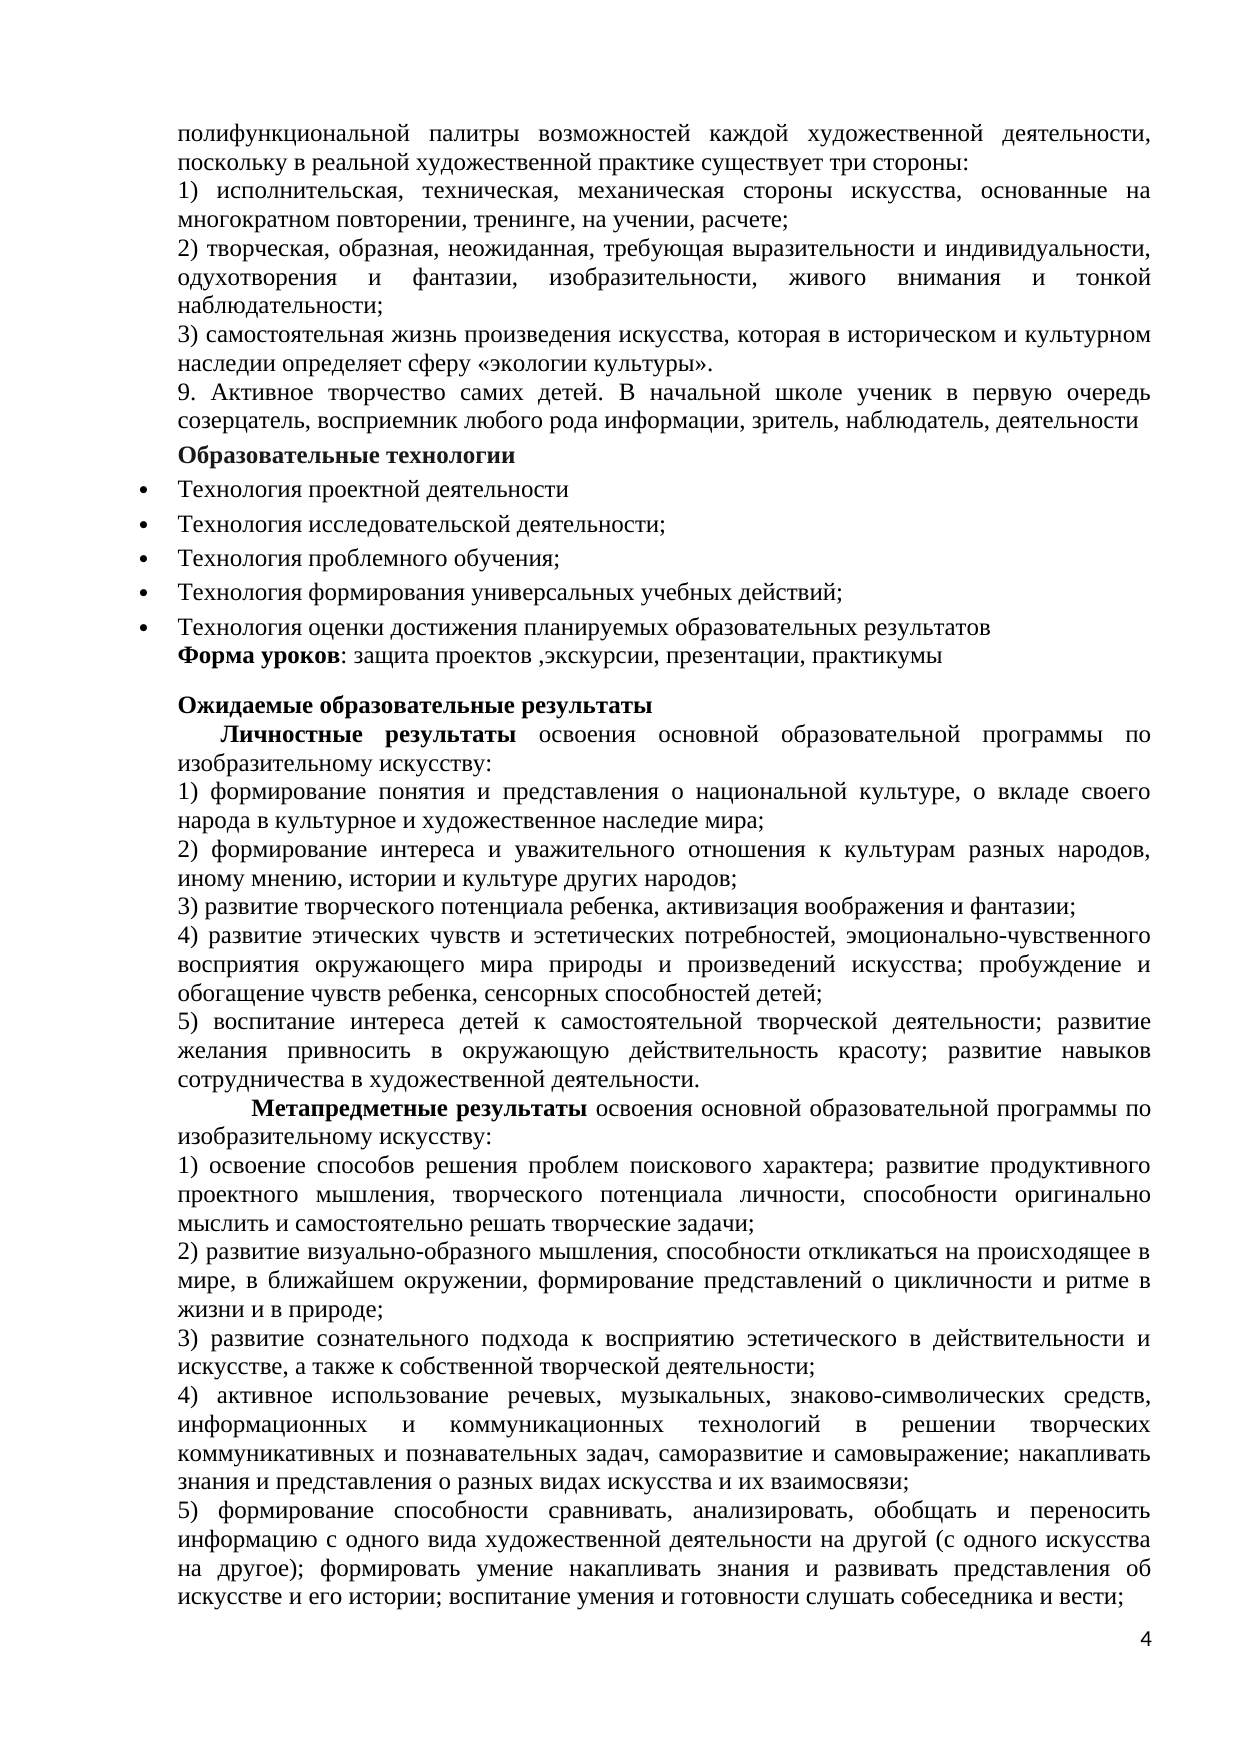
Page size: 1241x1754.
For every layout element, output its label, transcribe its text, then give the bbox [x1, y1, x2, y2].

text 3) развитие творческого потенциала ребенка, активизация воображения и фантазии; [177, 891, 1152, 920]
list Технология формирования универсальных учебных действий; [140, 572, 1152, 606]
text 4) развитие этических чувств и эстетических потребностей, эмоционально-чувственного восприятия окружающего мира природы и произведений искусства; пробуждение и обогащение чувств ребенка, сенсорных способностей детей; [177, 920, 1152, 1006]
list Технология оценки достижения планируемых образовательных результатов [140, 606, 1152, 641]
text Образовательные технологии [177, 434, 1152, 469]
list Технология проблемного обучения; [140, 537, 1152, 572]
text 3) самостоятельная жизнь произведения искусства, которая в историческом и культурном наследии определяет сферу «экологии культуры». [177, 319, 1152, 377]
text 1) формирование понятия и представления о национальной культуре, о вкладе своего народа в культурное и художественное наследие мира; [177, 776, 1152, 834]
text 3) развитие сознательного подхода к восприятию эстетического в действительности и искусстве, а также к собственной творческой деятельности; [177, 1323, 1152, 1380]
text Личностные результаты освоения основной образовательной программы по изобразительному искусству: [177, 719, 1152, 776]
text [177, 118, 1152, 176]
list Технология проектной деятельности [140, 469, 1152, 503]
text 2) формирование интереса и уважительного отношения к культурам разных народов, иному мнению, истории и культуре других народов; [177, 834, 1152, 891]
text 2) творческая, образная, неожиданная, требующая выразительности и индивидуальности, одухотворения и фантазии, изобразительности, живого внимания и тонкой наблюдательности; [177, 233, 1152, 319]
text Форма уроков: защита проектов ,экскурсии, презентации, практикумы [177, 641, 1152, 669]
text Ожидаемые образовательные результаты [177, 690, 1152, 719]
text 4) активное использование речевых, музыкальных, знаково-символических средств, информационных и коммуникационных технологий в решении творческих коммуникативных и познавательных задач, саморазвитие и самовыражение; накапливать знания и представления о разных видах искусства и их взаимосвязи; [177, 1380, 1152, 1495]
text 2) развитие визуально-образного мышления, способности откликаться на происходящее в мире, в ближайшем окружении, формирование представлений о цикличности и ритме в жизни и в природе; [177, 1236, 1152, 1323]
text 5) формирование способности сравнивать, анализировать, обобщать и переносить информацию с одного вида художественной деятельности на другой (с одного искусства на другое); формировать умение накапливать знания и развивать представления об искусстве и его истории; воспитание умения и готовности слушать собеседника и вести; [177, 1495, 1152, 1610]
text 1) освоение способов решения проблем поискового характера; развитие продуктивного проектного мышления, творческого потенциала личности, способности оригинально мыслить и самостоятельно решать творческие задачи; [177, 1150, 1152, 1236]
text Метапредметные результаты освоения основной образовательной программы по изобразительному искусству: [177, 1093, 1152, 1150]
text 9. Активное творчество самих детей. В начальной школе ученик в первую очередь созерцатель, восприемник любого рода информации, зритель, наблюдатель, деятельности [177, 377, 1152, 434]
text 5) воспитание интереса детей к самостоятельной творческой деятельности; развитие желания привносить в окружающую действительность красоту; развитие навыков сотрудничества в художественной деятельности. [177, 1006, 1152, 1093]
list Технология исследовательской деятельности; [140, 503, 1152, 537]
text 1) исполнительская, техническая, механическая стороны искусства, основанные на многократном повторении, тренинге, на учении, расчете; [177, 176, 1152, 233]
